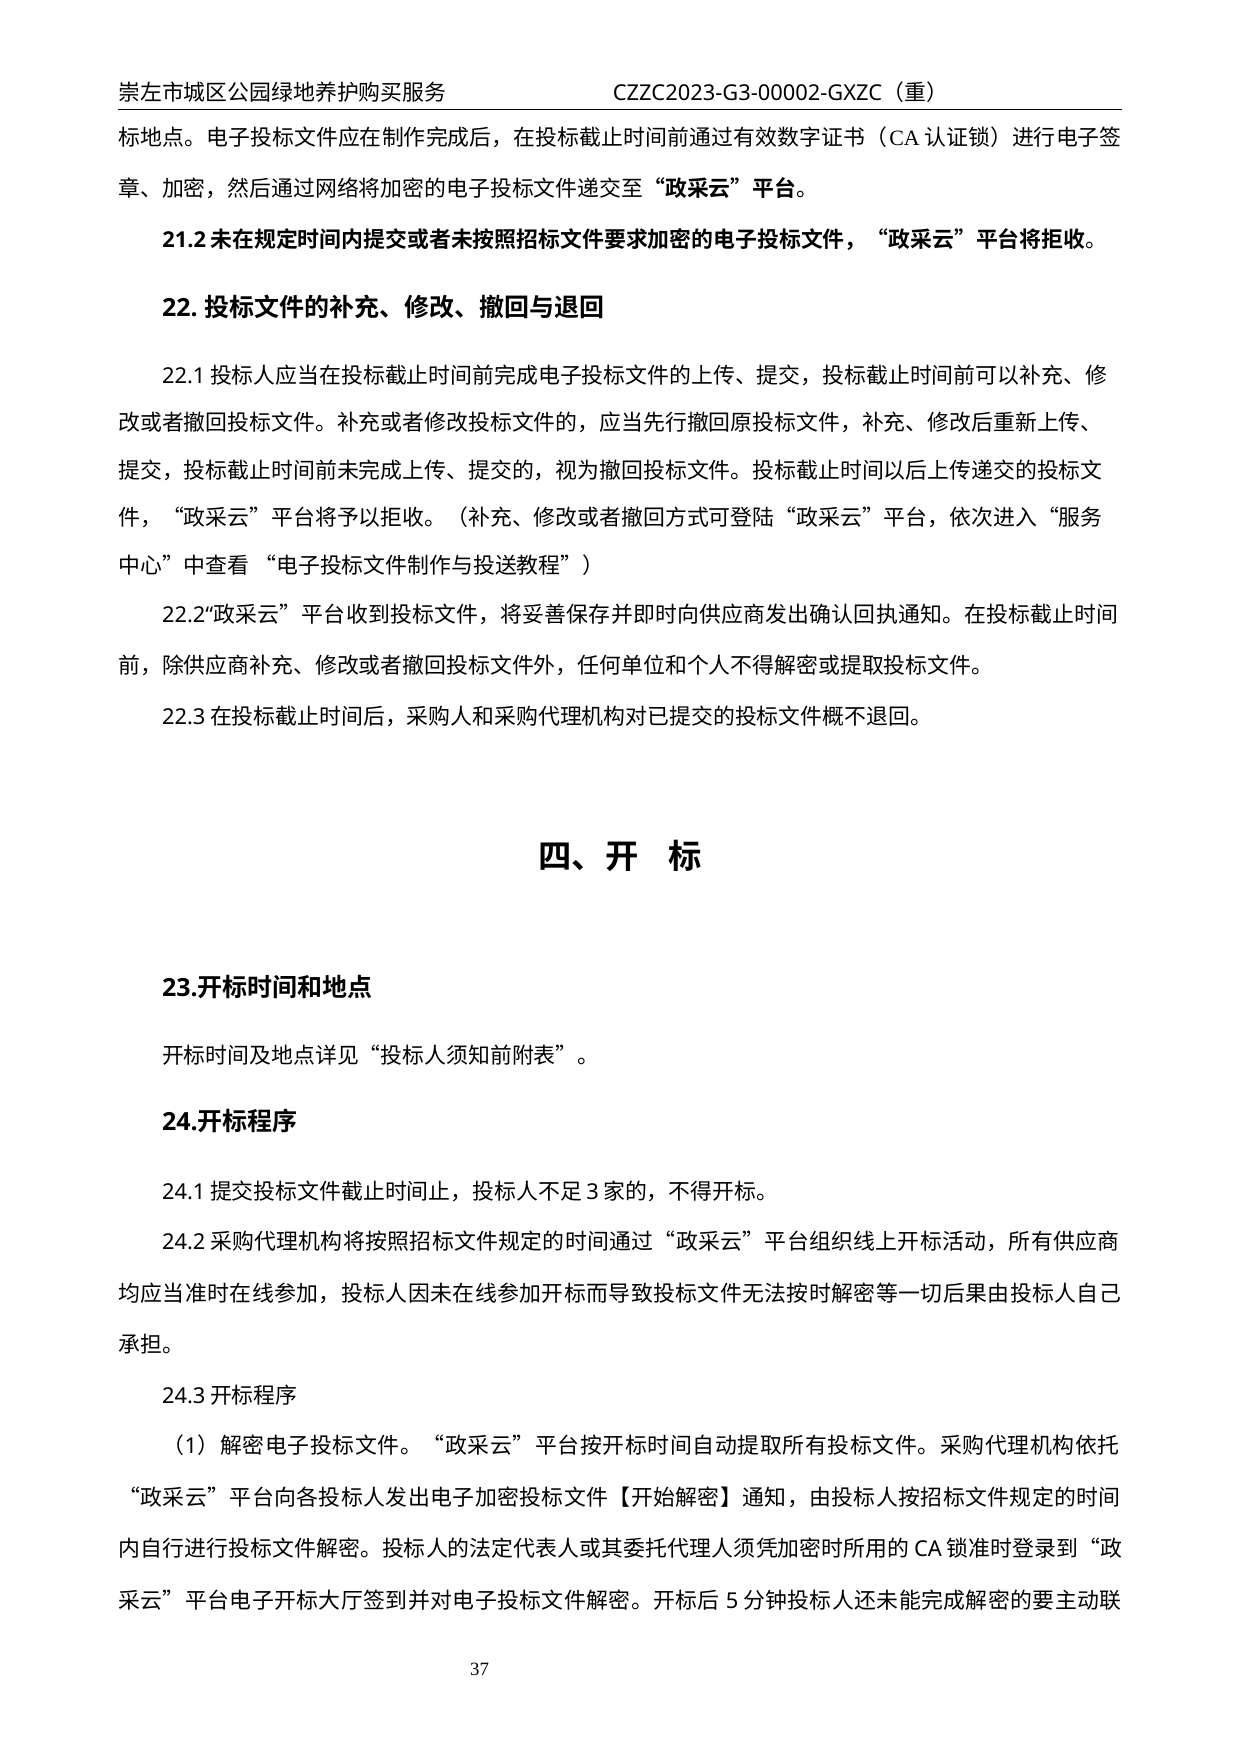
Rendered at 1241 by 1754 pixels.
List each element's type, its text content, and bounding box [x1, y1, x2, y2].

subtitle 23.开标时间和地点 [162, 951, 1122, 1019]
subtitle 24.开标程序 [162, 1085, 1122, 1154]
text 22.3在投标截止时间后，采购人和采购代理机构对已提交的投标文件概不退回。 [118, 697, 1122, 732]
text 22.2“政采云”平台收到投标文件，将妥善保存并即时向供应商发出确认回执通知。在投标截止时间前，除供应商补充、修改或者撤回投标文件外，任何单位和个人不得解密或提取投标文件。 [118, 595, 1122, 682]
subtitle 22. 投标文件的补充、修改、撤回与退回 [162, 271, 1122, 340]
text 24.2采购代理机构将按照招标文件规定的时间通过“政采云”平台组织线上开标活动，所有供应商均应当准时在线参加，投标人因未在线参加开标而导致投标文件无法按时解密等一切后果由投标人自己承担。 [118, 1223, 1122, 1360]
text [118, 1427, 1122, 1616]
text 开标时间及地点详见“投标人须知前附表”。 [118, 1038, 1122, 1069]
text 24.3开标程序 [118, 1376, 1122, 1411]
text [118, 118, 1122, 204]
text 24.1提交投标文件截止时间止，投标人不足3家的，不得开标。 [118, 1172, 1122, 1207]
subtitle 四、开 标 [118, 819, 1122, 888]
subtitle 21.2未在规定时间内提交或者未按照招标文件要求加密的电子投标文件，“政采云”平台将拒收。 [118, 220, 1122, 255]
text 22.1投标人应当在投标截止时间前完成电子投标文件的上传、提交，投标截止时间前可以补充、修改或者撤回投标文件。补充或者修改投标文件的，应当先行撤回原投标文件，补充、修改后重新上传、提交，投标截止时间前未完成上传、提交的，视为撤回投标文件。投标截止时间以后上传递交的投标文件，“政采云”平台将予以拒收。（补充、修改或者撤回方式可登陆“政采云”平台，依次进入“服务中心”中查看 “电子投标文件制作与投送教程”） [118, 358, 1122, 579]
